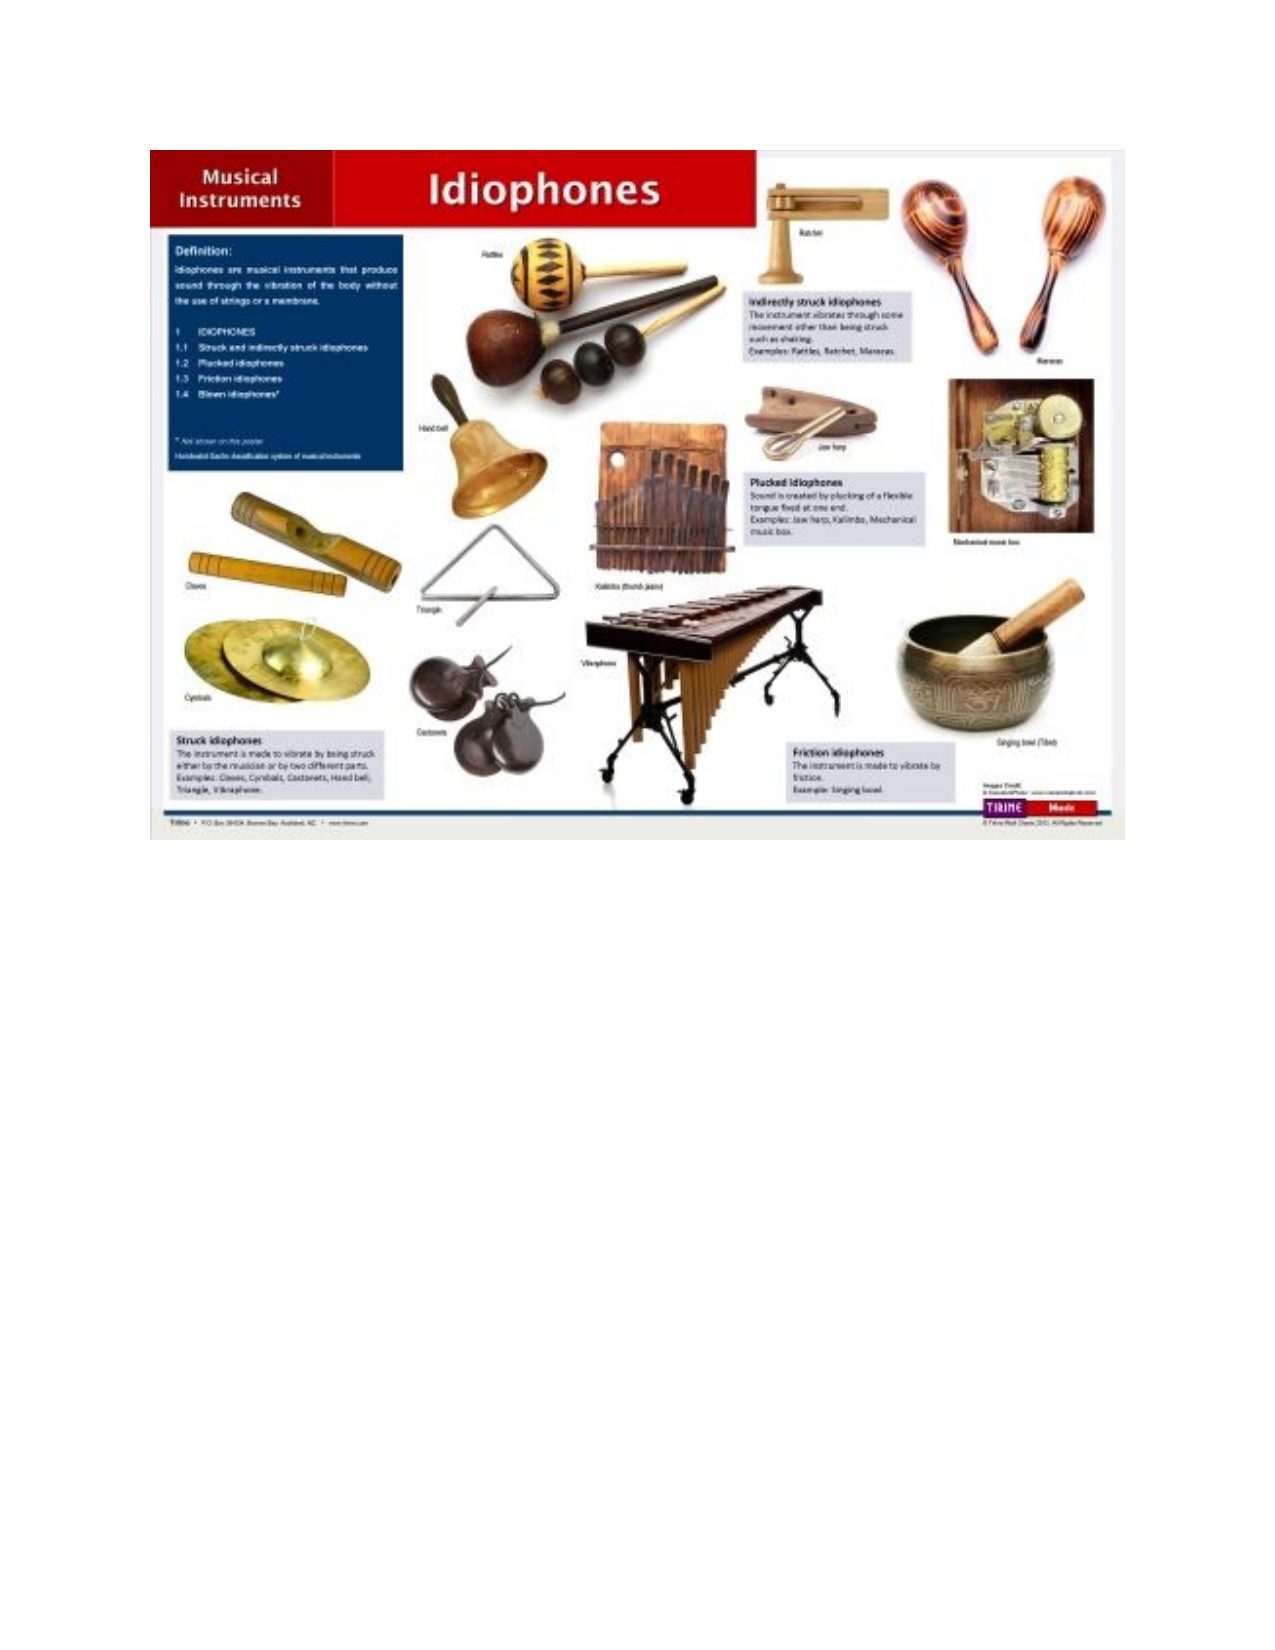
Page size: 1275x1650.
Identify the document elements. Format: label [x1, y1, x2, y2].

picture [150, 150, 1125, 840]
